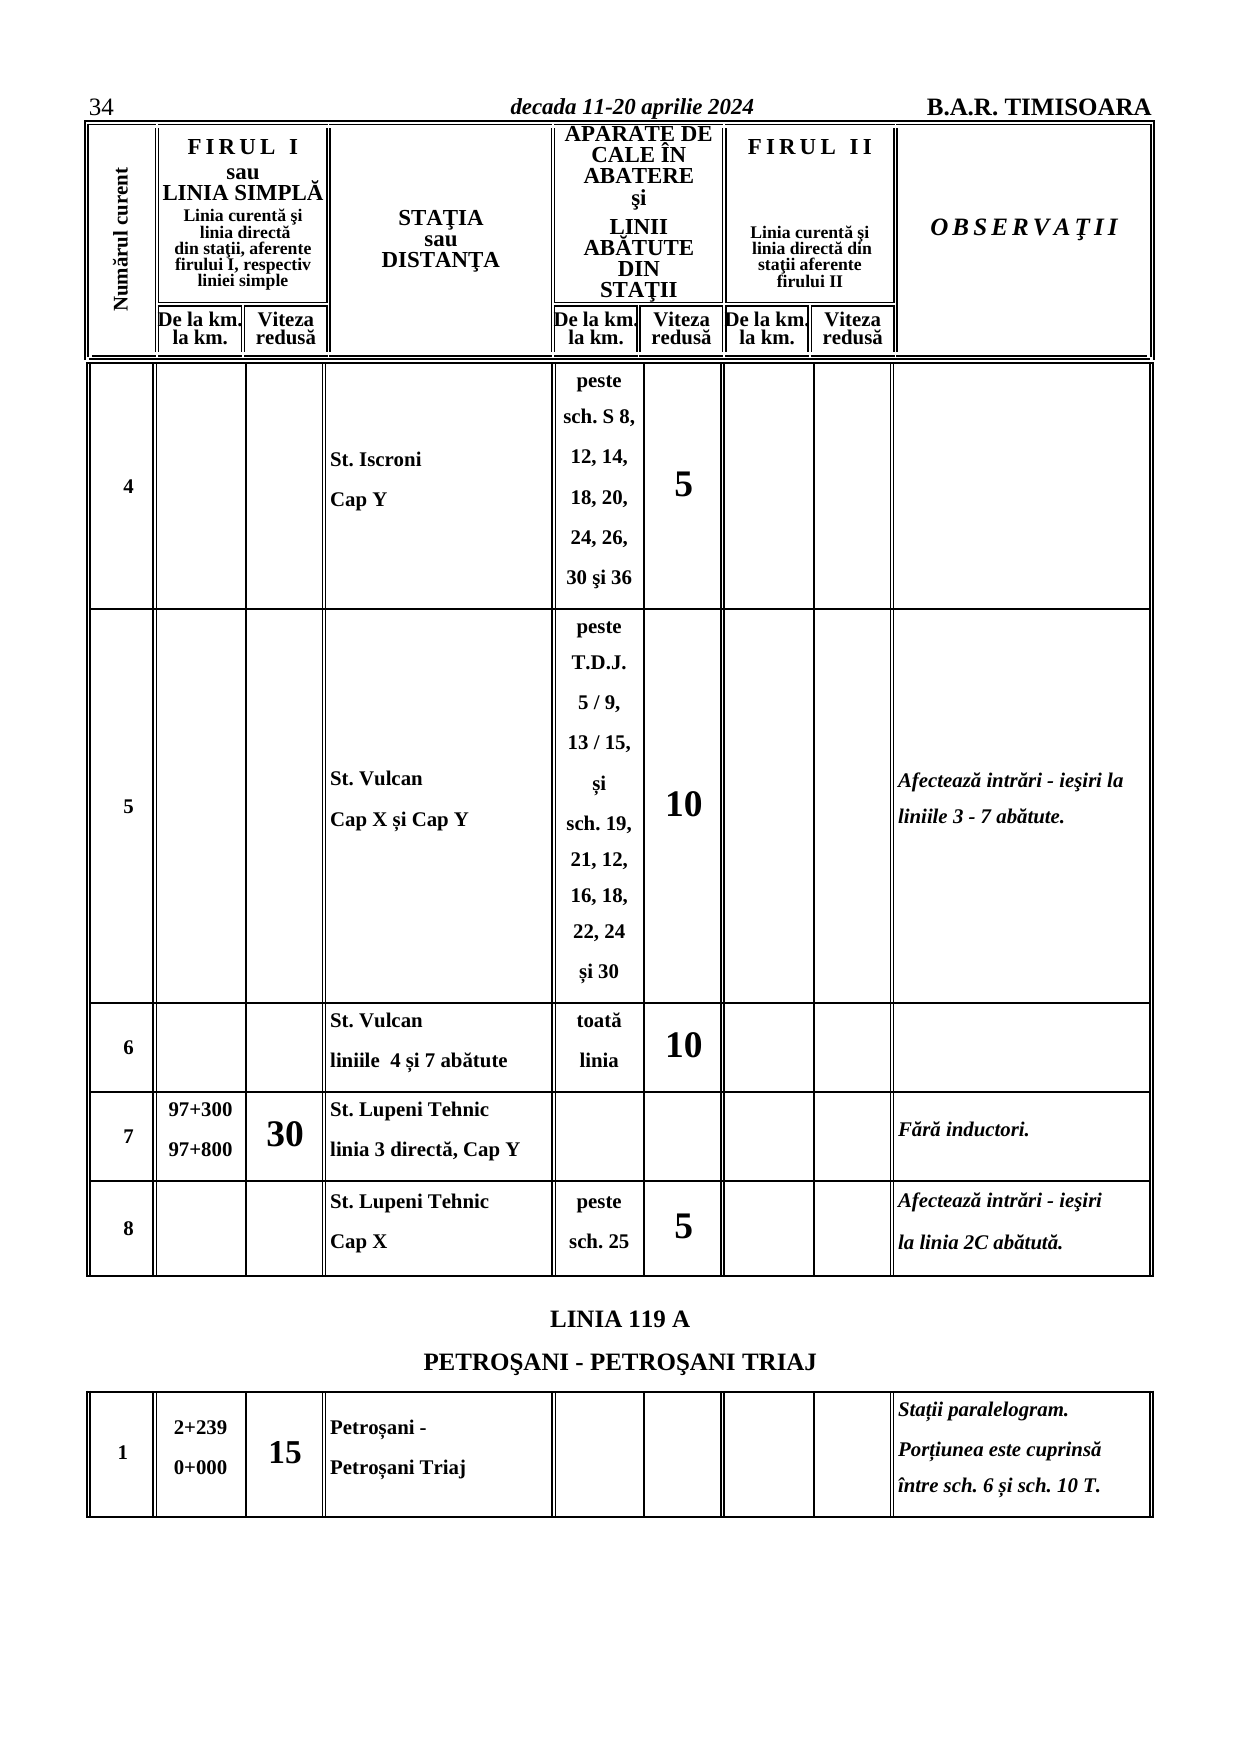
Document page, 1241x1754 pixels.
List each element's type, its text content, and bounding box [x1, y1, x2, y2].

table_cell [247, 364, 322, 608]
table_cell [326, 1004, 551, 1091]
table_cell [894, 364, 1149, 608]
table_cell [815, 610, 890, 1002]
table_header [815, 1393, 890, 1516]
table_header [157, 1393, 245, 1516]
subtitle PETROŞANI - PETROŞANI TRIAJ [89, 1347, 1152, 1376]
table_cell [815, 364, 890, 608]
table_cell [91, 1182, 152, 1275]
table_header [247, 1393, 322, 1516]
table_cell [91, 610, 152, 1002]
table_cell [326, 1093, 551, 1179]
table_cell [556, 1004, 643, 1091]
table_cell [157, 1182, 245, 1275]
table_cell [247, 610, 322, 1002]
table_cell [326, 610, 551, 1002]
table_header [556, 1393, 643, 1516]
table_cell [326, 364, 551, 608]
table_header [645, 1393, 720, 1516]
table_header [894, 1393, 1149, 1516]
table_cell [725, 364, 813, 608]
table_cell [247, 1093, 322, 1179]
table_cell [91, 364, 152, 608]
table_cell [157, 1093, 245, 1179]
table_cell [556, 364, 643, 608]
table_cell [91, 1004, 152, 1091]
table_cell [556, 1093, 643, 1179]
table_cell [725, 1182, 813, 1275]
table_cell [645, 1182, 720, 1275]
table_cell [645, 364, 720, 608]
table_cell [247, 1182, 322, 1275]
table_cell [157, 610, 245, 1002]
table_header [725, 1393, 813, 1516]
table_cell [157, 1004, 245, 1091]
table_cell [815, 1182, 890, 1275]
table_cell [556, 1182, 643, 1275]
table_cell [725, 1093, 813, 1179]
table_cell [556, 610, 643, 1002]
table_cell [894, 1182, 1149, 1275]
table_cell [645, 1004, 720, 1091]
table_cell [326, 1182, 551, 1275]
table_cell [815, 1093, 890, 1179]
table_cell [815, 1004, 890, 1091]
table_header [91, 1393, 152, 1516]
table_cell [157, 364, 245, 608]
subtitle LINIA 119 A [89, 1304, 1152, 1333]
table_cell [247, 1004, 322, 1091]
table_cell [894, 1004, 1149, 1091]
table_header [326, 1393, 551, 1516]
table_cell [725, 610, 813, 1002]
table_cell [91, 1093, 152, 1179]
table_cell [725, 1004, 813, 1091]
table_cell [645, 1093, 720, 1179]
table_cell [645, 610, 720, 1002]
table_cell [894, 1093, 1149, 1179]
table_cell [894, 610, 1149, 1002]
